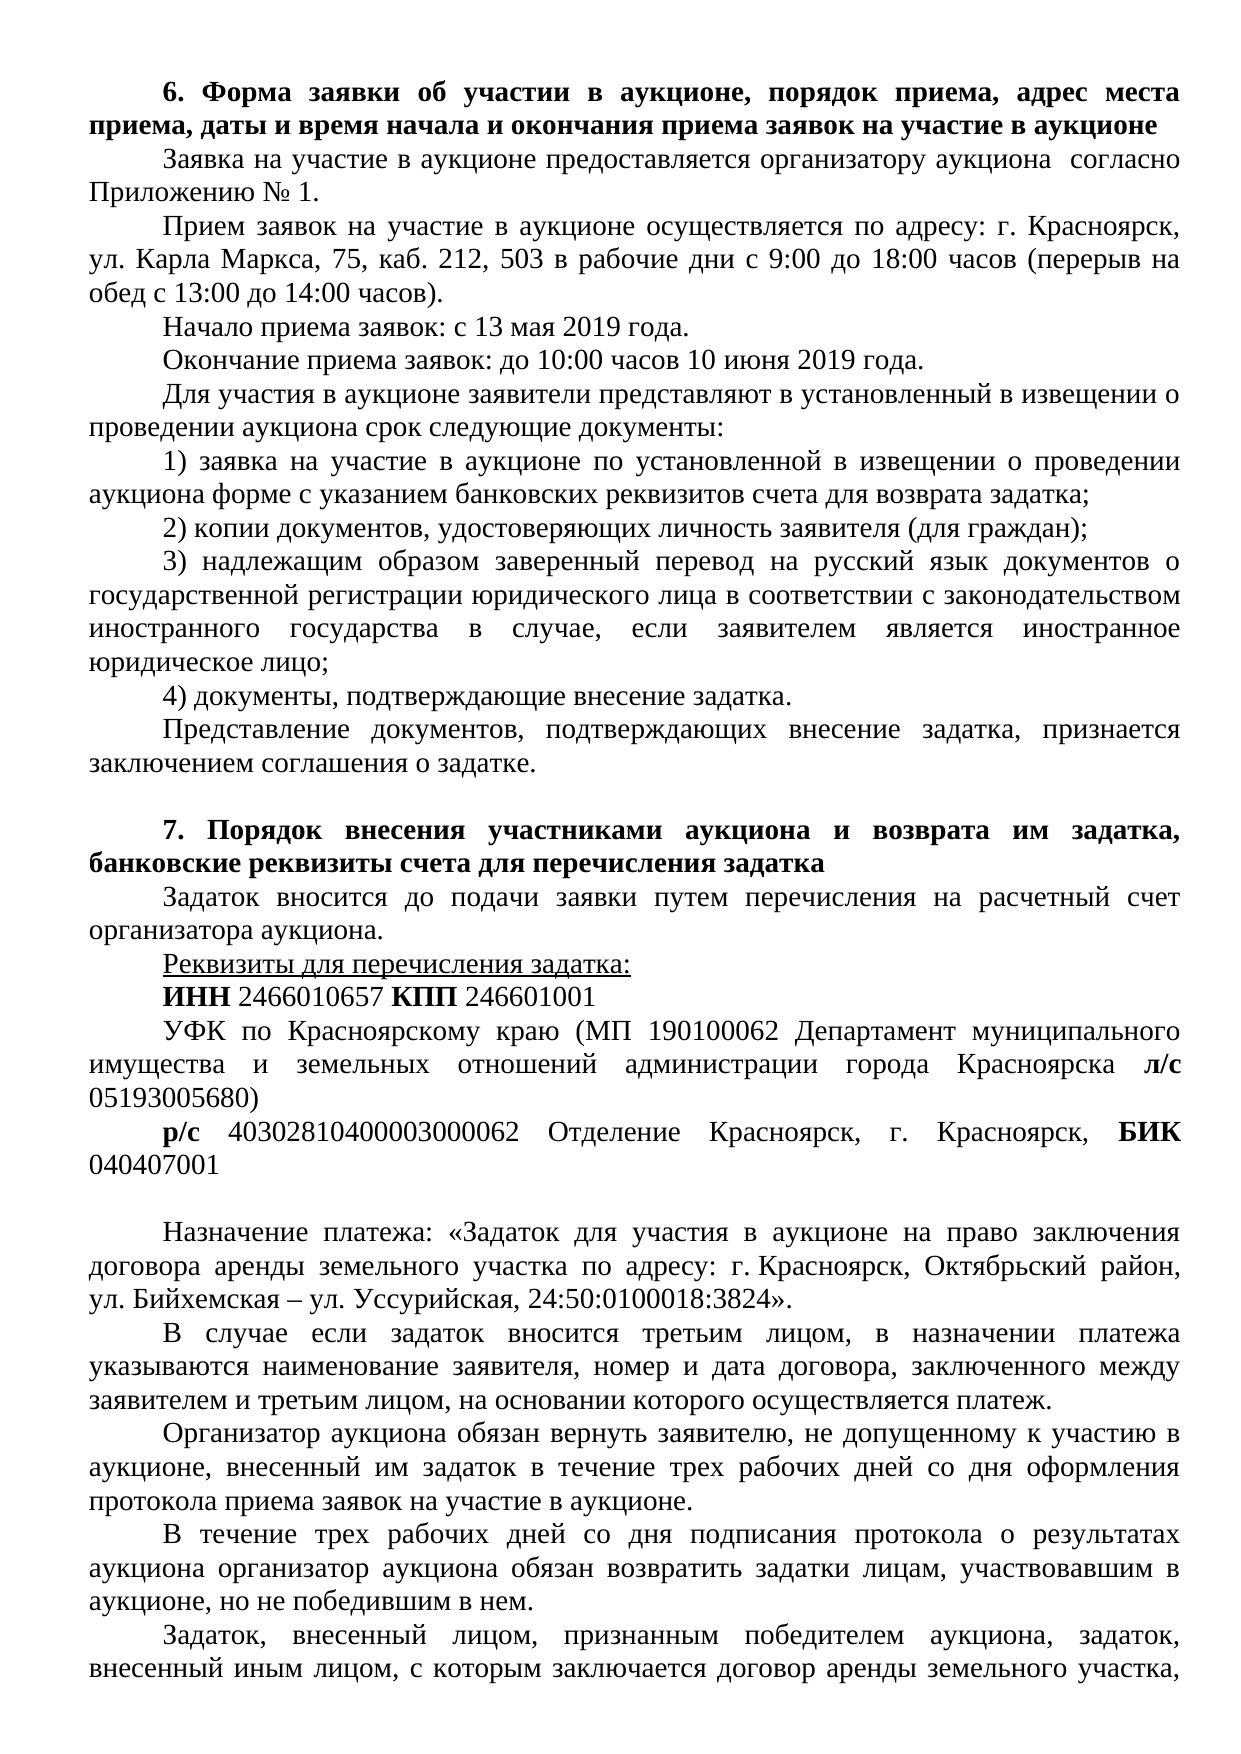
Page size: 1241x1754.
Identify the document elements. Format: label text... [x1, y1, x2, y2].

text 2) копии документов, удостоверяющих личность заявителя (для граждан); [89, 510, 1181, 543]
text Заявка на участие в аукционе предоставляется организатору аукциона согласно Приложению № 1. [89, 141, 1181, 208]
text Представление документов, подтверждающих внесение задатка, признается заключением соглашения о задатке. [89, 711, 1181, 778]
text УФК по Красноярскому краю (МП 190100062 Департамент муниципального имущества и земельных отношений администрации города Красноярска л/с 05193005680) [89, 1013, 1181, 1114]
text р/с 40302810400003000062 Отделение Красноярск, г. Красноярск, БИК 040407001 [89, 1114, 1181, 1181]
text Задаток вносится до подачи заявки путем перечисления на расчетный счет организатора аукциона. [89, 879, 1181, 946]
text Начало приема заявок: с 13 мая 2019 года. [89, 309, 1181, 342]
text 4) документы, подтверждающие внесение задатка. [89, 678, 1181, 711]
text Организатор аукциона обязан вернуть заявителю, не допущенному к участию в аукционе, внесенный им задаток в течение трех рабочих дней со дня оформления протокола приема заявок на участие в аукционе. [89, 1416, 1181, 1516]
text Реквизиты для перечисления задатка: [89, 946, 1181, 979]
text 6. Форма заявки об участии в аукционе, порядок приема, адрес места приема, даты и время начала и окончания приема заявок на участие в аукционе [89, 74, 1181, 141]
text 7. Порядок внесения участниками аукциона и возврата им задатка, банковские реквизиты счета для перечисления задатка [89, 812, 1181, 879]
text Назначение платежа: «Задаток для участия в аукционе на право заключения договора аренды земельного участка по адресу: г. Красноярск, Октябрьский район, ул. Бийхемская – ул. Уссурийская, 24:50:0100018:3824». [89, 1214, 1181, 1315]
text 1) заявка на участие в аукционе по установленной в извещении о проведении аукциона форме с указанием банковских реквизитов счета для возврата задатка; [89, 443, 1181, 510]
text ИНН 2466010657 КПП 246601001 [89, 979, 1181, 1013]
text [89, 1617, 1181, 1684]
text В течение трех рабочих дней со дня подписания протокола о результатах аукциона организатор аукциона обязан возвратить задатки лицам, участвовавшим в аукционе, но не победившим в нем. [89, 1516, 1181, 1617]
title В случае если задаток вносится третьим лицом, в назначении платежа указываются наименование заявителя, номер и дата договора, заключенного между заявителем и третьим лицом, на основании которого осуществляется платеж. [89, 1315, 1181, 1416]
text Прием заявок на участие в аукционе осуществляется по адресу: г. Красноярск, ул. Карла Маркса, 75, каб. 212, 503 в рабочие дни с 9:00 до 18:00 часов (перерыв на обед с 13:00 до 14:00 часов). [89, 208, 1181, 309]
text 3) надлежащим образом заверенный перевод на русский язык документов о государственной регистрации юридического лица в соответствии с законодательством иностранного государства в случае, если заявителем является иностранное юридическое лицо; [89, 543, 1181, 678]
text Для участия в аукционе заявители представляют в установленный в извещении о проведении аукциона срок следующие документы: [89, 376, 1181, 443]
text Окончание приема заявок: до 10:00 часов 10 июня 2019 года. [89, 342, 1181, 376]
